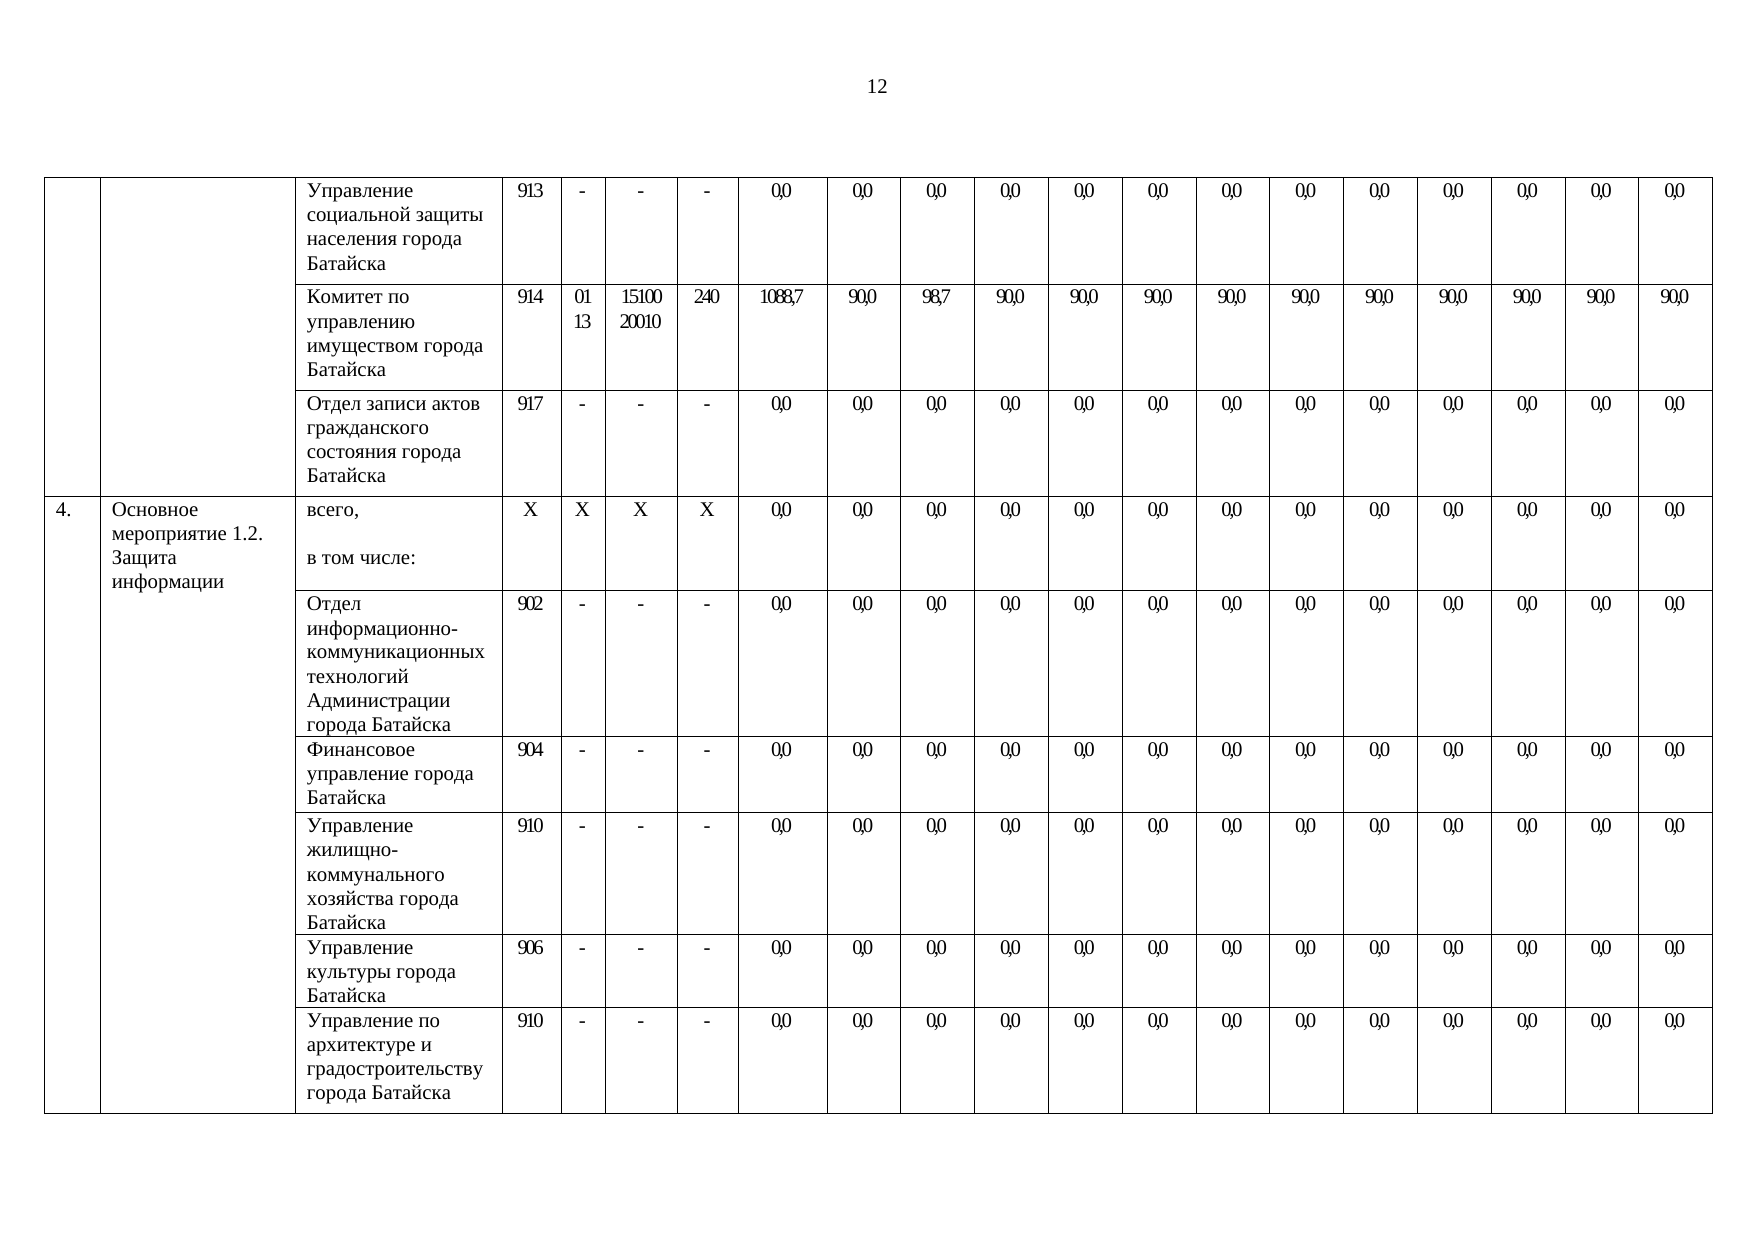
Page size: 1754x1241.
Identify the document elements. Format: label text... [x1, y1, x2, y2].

table_cell - [606, 935, 677, 1007]
table_cell - [562, 813, 605, 934]
table_cell 0,0 [1270, 813, 1343, 934]
table_cell 0,0 [901, 497, 974, 590]
table_cell 0,0 [1418, 1008, 1491, 1113]
table_cell 0,0 [975, 591, 1048, 736]
table_cell 0,0 [1270, 591, 1343, 736]
table_cell 0,0 [828, 391, 900, 496]
table_cell - [606, 813, 677, 934]
table_cell 0,0 [901, 391, 974, 496]
table_cell 917 [503, 391, 561, 496]
table_cell 913 [503, 178, 561, 283]
table_cell 0,0 [1566, 813, 1638, 934]
table_cell 0,0 [739, 1008, 827, 1113]
table_cell 0,0 [1566, 497, 1638, 590]
table_cell 0,0 [1197, 813, 1269, 934]
table_cell Управление социальной защиты населения города Батайска [296, 178, 502, 283]
table_cell 0,0 [1418, 178, 1491, 283]
table_cell 0,0 [1270, 391, 1343, 496]
table_cell 0,0 [975, 935, 1048, 1007]
table_cell Отдел информационно-коммуникационных технологий Администрации города Батайска [296, 591, 502, 736]
table_cell 0,0 [1492, 935, 1565, 1007]
table_cell 0,0 [739, 178, 827, 283]
table_cell 0,0 [1197, 935, 1269, 1007]
table_cell 0,0 [1123, 391, 1196, 496]
table_cell 0,0 [1344, 737, 1417, 812]
table_cell Основное мероприятие 1.2. Защита информации [101, 497, 295, 1113]
table_cell 0,0 [1639, 497, 1712, 590]
table_cell 0,0 [1049, 813, 1122, 934]
table_cell 0,0 [1270, 1008, 1343, 1113]
table_cell 0,0 [739, 497, 827, 590]
table_cell 902 [503, 591, 561, 736]
table_cell 0,0 [1197, 497, 1269, 590]
table_cell X [562, 497, 605, 590]
table_cell - [678, 178, 738, 283]
table_cell 0,0 [901, 1008, 974, 1113]
table_cell 0,0 [1344, 391, 1417, 496]
table_cell - [562, 1008, 605, 1113]
table_cell 0,0 [828, 935, 900, 1007]
table_cell Управление культуры города Батайска [296, 935, 502, 1007]
table_cell 0,0 [1492, 591, 1565, 736]
table_cell 0,0 [975, 737, 1048, 812]
table_cell 0,0 [1639, 935, 1712, 1007]
table_cell 0,0 [1566, 591, 1638, 736]
table_cell 0,0 [1344, 935, 1417, 1007]
table_cell - [678, 737, 738, 812]
table_cell 0,0 [1418, 737, 1491, 812]
table_cell 0,0 [1639, 813, 1712, 934]
table_cell 90,0 [975, 285, 1048, 390]
table_cell 0113 [562, 285, 605, 390]
table_cell 0,0 [1123, 591, 1196, 736]
table_cell 90,0 [1344, 285, 1417, 390]
table_cell 910 [503, 813, 561, 934]
table_cell Отдел записи актов гражданского состояния города Батайска [296, 391, 502, 496]
table_cell 90,0 [1049, 285, 1122, 390]
table_cell 0,0 [1344, 497, 1417, 590]
table_cell - [606, 178, 677, 283]
table_cell 0,0 [901, 737, 974, 812]
table_cell 0,0 [1418, 497, 1491, 590]
table_cell 0,0 [1123, 1008, 1196, 1113]
table_cell - [562, 391, 605, 496]
table_cell 914 [503, 285, 561, 390]
table_cell Финансовое управление города Батайска [296, 737, 502, 812]
table_cell 0,0 [1566, 391, 1638, 496]
table_cell 0,0 [1639, 591, 1712, 736]
table_cell 0,0 [1197, 391, 1269, 496]
table_cell 0,0 [975, 391, 1048, 496]
table_cell 0,0 [739, 813, 827, 934]
table_cell 0,0 [1049, 737, 1122, 812]
table_cell 0,0 [975, 1008, 1048, 1113]
table_cell 90,0 [1123, 285, 1196, 390]
table_cell - [678, 391, 738, 496]
table_cell 0,0 [1049, 591, 1122, 736]
table_cell 90,0 [1197, 285, 1269, 390]
table_cell 0,0 [1492, 737, 1565, 812]
table_cell 240 [678, 285, 738, 390]
table_cell 0,0 [975, 178, 1048, 283]
table_cell 0,0 [1049, 178, 1122, 283]
table_cell 0,0 [1344, 178, 1417, 283]
table_cell - [562, 178, 605, 283]
table_cell 0,0 [901, 813, 974, 934]
table_cell 0,0 [828, 497, 900, 590]
table_cell X [678, 497, 738, 590]
table_cell 98,7 [901, 285, 974, 390]
table_cell 0,0 [828, 1008, 900, 1113]
table_cell 0,0 [1418, 391, 1491, 496]
table_cell 0,0 [1492, 497, 1565, 590]
table_cell 0,0 [1639, 178, 1712, 283]
table_cell 0,0 [1639, 391, 1712, 496]
table_cell 0,0 [1123, 737, 1196, 812]
table_cell 0,0 [1639, 1008, 1712, 1113]
table_cell - [606, 737, 677, 812]
table_cell 0,0 [1270, 178, 1343, 283]
table_cell - [678, 935, 738, 1007]
table_cell 0,0 [739, 391, 827, 496]
table_cell Управление по архитектуре и градостроительству города Батайска [296, 1008, 502, 1113]
table_cell 0,0 [1049, 935, 1122, 1007]
table_cell Управление жилищно-коммунального хозяйства города Батайска [296, 813, 502, 934]
table_cell 0,0 [1197, 178, 1269, 283]
table_cell 0,0 [828, 737, 900, 812]
table_cell 0,0 [1270, 497, 1343, 590]
table_cell - [678, 591, 738, 736]
table_cell X [606, 497, 677, 590]
table_cell 0,0 [1197, 737, 1269, 812]
table_cell - [678, 813, 738, 934]
table_cell 0,0 [828, 813, 900, 934]
table_cell 0,0 [1418, 813, 1491, 934]
table_cell 0,0 [1566, 935, 1638, 1007]
table_cell 910 [503, 1008, 561, 1113]
table_cell 0,0 [828, 178, 900, 283]
table_cell 0,0 [739, 591, 827, 736]
table_cell 0,0 [1197, 1008, 1269, 1113]
table_cell - [606, 591, 677, 736]
table_cell 0,0 [901, 591, 974, 736]
table_cell 90,0 [828, 285, 900, 390]
table_cell 1088,7 [739, 285, 827, 390]
table_cell 906 [503, 935, 561, 1007]
table_cell Комитет по управлению имуществом города Батайска [296, 285, 502, 390]
table_cell 0,0 [1344, 1008, 1417, 1113]
table_cell 0,0 [1418, 591, 1491, 736]
table_cell 0,0 [1197, 591, 1269, 736]
table_cell 90,0 [1566, 285, 1638, 390]
table_cell 0,0 [1344, 813, 1417, 934]
table_cell - [562, 935, 605, 1007]
table_cell 0,0 [1639, 737, 1712, 812]
table_cell 0,0 [1492, 813, 1565, 934]
table_cell 90,0 [1492, 285, 1565, 390]
table_cell 0,0 [1123, 178, 1196, 283]
table_cell 4. [45, 497, 100, 1113]
table_cell - [562, 591, 605, 736]
table_cell 0,0 [975, 497, 1048, 590]
table_cell - [678, 1008, 738, 1113]
table_cell 0,0 [1344, 591, 1417, 736]
table_cell 0,0 [901, 178, 974, 283]
table_cell - [606, 1008, 677, 1113]
table_cell 0,0 [1418, 935, 1491, 1007]
table_cell 90,0 [1639, 285, 1712, 390]
table_cell 0,0 [1049, 1008, 1122, 1113]
table_cell 904 [503, 737, 561, 812]
table_cell 0,0 [975, 813, 1048, 934]
table_cell 0,0 [1270, 935, 1343, 1007]
table_cell всего, в том числе: [296, 497, 502, 590]
table_cell 0,0 [1123, 813, 1196, 934]
table_cell 0,0 [901, 935, 974, 1007]
table_cell 1510020010 [606, 285, 677, 390]
table_cell 0,0 [739, 737, 827, 812]
table_cell - [562, 737, 605, 812]
table_cell 0,0 [1492, 1008, 1565, 1113]
table_cell 0,0 [1566, 178, 1638, 283]
table_cell 0,0 [1049, 391, 1122, 496]
table_cell 0,0 [1123, 935, 1196, 1007]
table_cell 90,0 [1270, 285, 1343, 390]
table_cell 0,0 [1270, 737, 1343, 812]
table_cell 0,0 [1566, 737, 1638, 812]
table_cell 90,0 [1418, 285, 1491, 390]
table_cell 0,0 [1123, 497, 1196, 590]
table_cell 0,0 [739, 935, 827, 1007]
table_cell 0,0 [1049, 497, 1122, 590]
table_cell 0,0 [1492, 391, 1565, 496]
table_cell 0,0 [828, 591, 900, 736]
table_cell 0,0 [1492, 178, 1565, 283]
table_cell - [606, 391, 677, 496]
table_cell 0,0 [1566, 1008, 1638, 1113]
table_cell X [503, 497, 561, 590]
